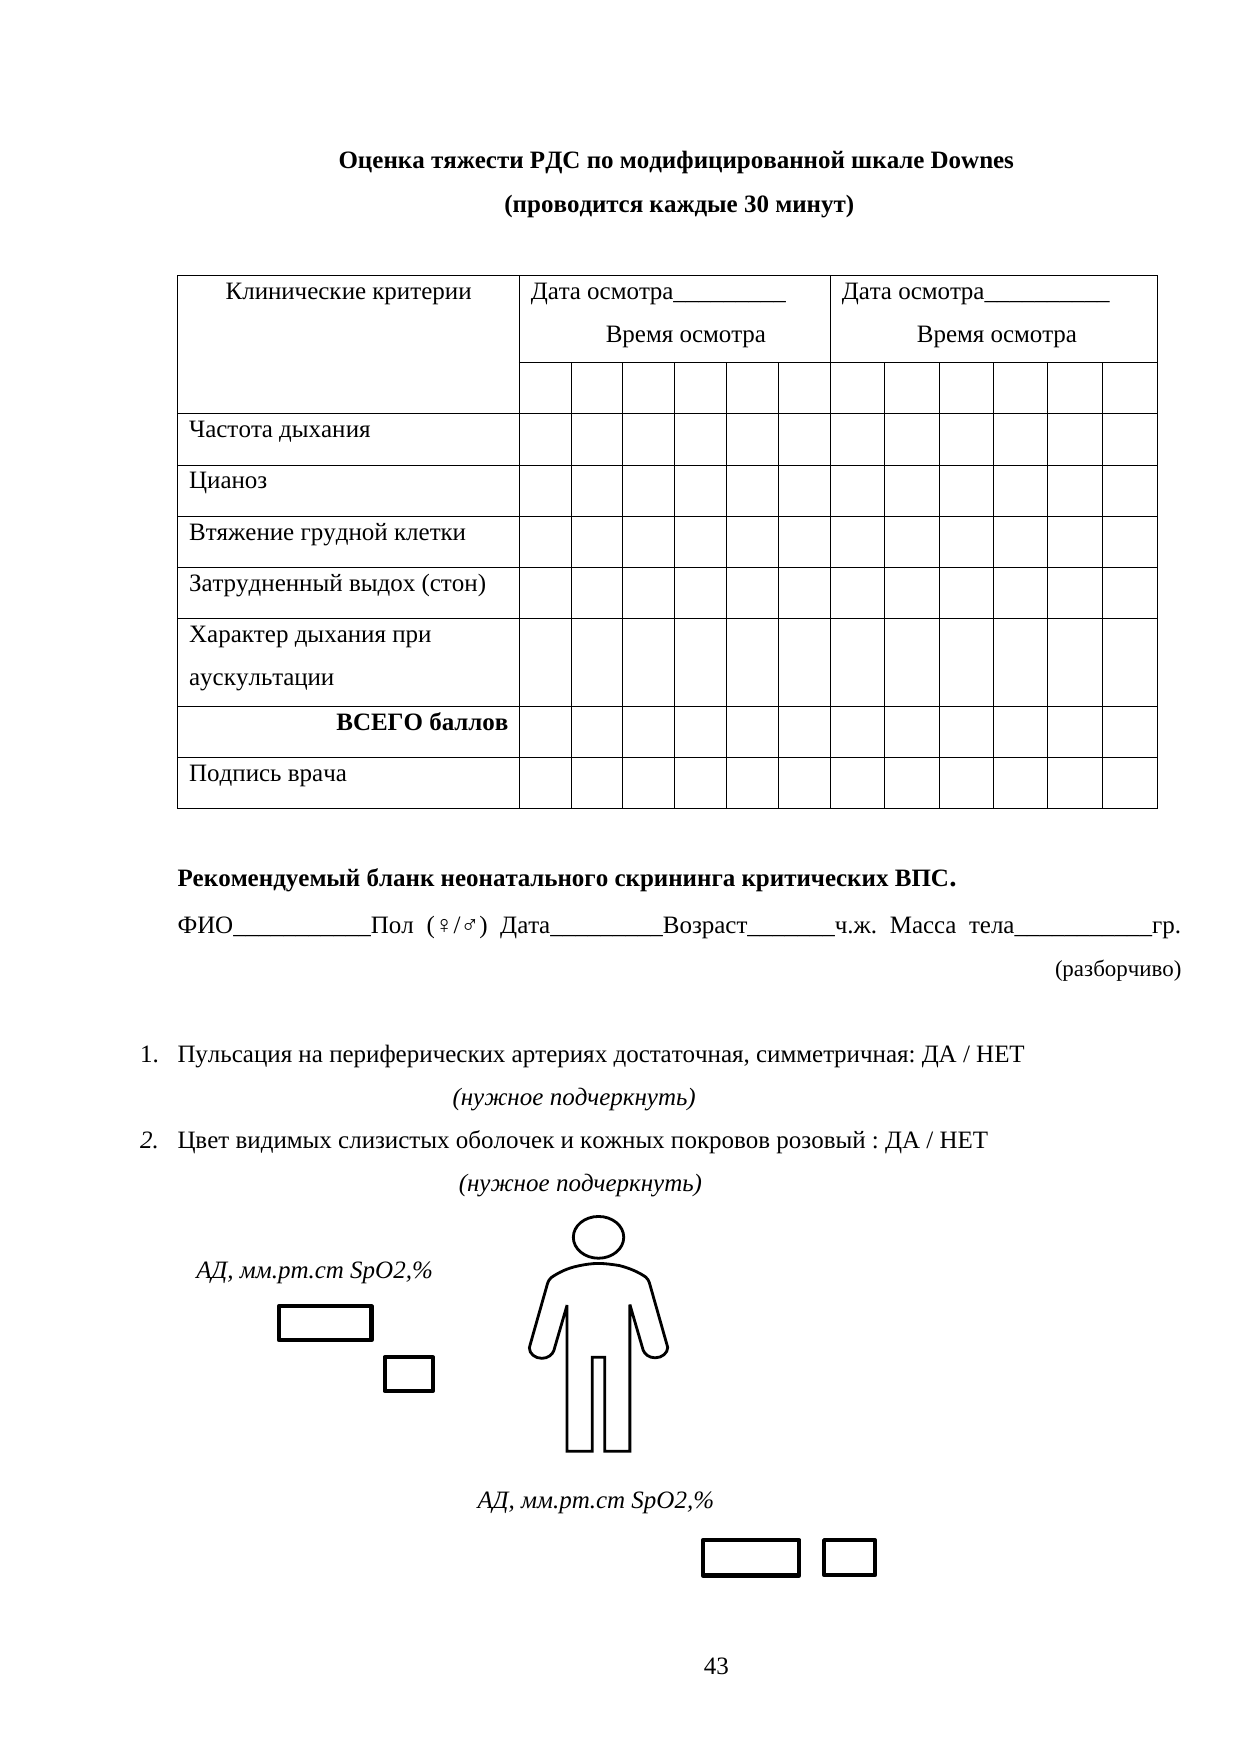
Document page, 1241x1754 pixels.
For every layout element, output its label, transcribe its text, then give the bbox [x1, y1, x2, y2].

table_cell [675, 517, 726, 567]
table_cell [1048, 363, 1102, 413]
table_cell [675, 758, 726, 808]
table_cell [831, 758, 884, 808]
table_cell [779, 466, 830, 516]
table_cell [520, 568, 571, 618]
table_cell [779, 758, 830, 808]
table_cell [1103, 414, 1157, 464]
table_cell [994, 363, 1047, 413]
table_cell [1048, 466, 1102, 516]
table_cell Затрудненный выдох (стон) [178, 568, 519, 618]
table_cell [623, 758, 674, 808]
table_cell [1048, 758, 1102, 808]
table_cell [940, 758, 993, 808]
table_cell [572, 466, 622, 516]
table_cell [623, 517, 674, 567]
table_cell ВСЕГО баллов [178, 707, 519, 757]
table_cell [1103, 466, 1157, 516]
table_cell [940, 414, 993, 464]
table_cell [885, 414, 939, 464]
table_cell [831, 466, 884, 516]
table_cell [623, 568, 674, 618]
table_cell [675, 619, 726, 706]
table_cell [940, 517, 993, 567]
table_cell [940, 707, 993, 757]
table_cell [1103, 758, 1157, 808]
table_cell [885, 466, 939, 516]
text (нужное подчеркнуть) [177, 1168, 1181, 1197]
table_cell [940, 568, 993, 618]
table_cell [1048, 414, 1102, 464]
table_cell [885, 707, 939, 757]
text Оценка тяжести РДС по модифицированной шкале Downes (проводится каждые 30 минут) [177, 146, 1181, 261]
table_cell [727, 707, 778, 757]
table_cell [572, 363, 622, 413]
table_cell [994, 758, 1047, 808]
list Цвет видимых слизистых оболочек и кожных покровов розовый : ДА / НЕТ [140, 1125, 1181, 1154]
table_cell [727, 568, 778, 618]
table_cell [572, 414, 622, 464]
table_cell [831, 568, 884, 618]
table_cell [520, 758, 571, 808]
table_cell [994, 619, 1047, 706]
table_cell [831, 363, 884, 413]
table_cell [885, 619, 939, 706]
table_cell [675, 466, 726, 516]
table_cell Характер дыхания при аускультации [178, 619, 519, 706]
table_cell [520, 517, 571, 567]
table_cell [940, 466, 993, 516]
table_cell Втяжение грудной клетки [178, 517, 519, 567]
table_cell [885, 363, 939, 413]
table_cell [831, 517, 884, 567]
table_header Клинические критерии [178, 276, 519, 413]
table_cell [520, 619, 571, 706]
table_cell [779, 517, 830, 567]
table_cell [727, 758, 778, 808]
table_cell [831, 707, 884, 757]
table_cell [994, 517, 1047, 567]
table_cell [623, 466, 674, 516]
table_cell [623, 707, 674, 757]
table_header Дата осмотра__________ Время осмотра [831, 276, 1157, 362]
table_cell [994, 568, 1047, 618]
table_cell [623, 619, 674, 706]
table_cell [572, 707, 622, 757]
table_cell [520, 363, 571, 413]
table_cell Подпись врача [178, 758, 519, 808]
table_cell [831, 619, 884, 706]
table_cell [885, 517, 939, 567]
table_cell [1103, 568, 1157, 618]
table_cell [1103, 619, 1157, 706]
table_header Дата осмотра_________ Время осмотра [520, 276, 830, 362]
table_cell [779, 414, 830, 464]
table_cell [831, 414, 884, 464]
table_cell [520, 414, 571, 464]
text ФИО___________Пол (♀/♂) Дата_________Возраст_______ч.ж. Масса тела___________гр. (разборчиво) [177, 910, 1181, 1025]
table_cell [572, 758, 622, 808]
table_cell [572, 619, 622, 706]
table_cell [994, 466, 1047, 516]
text АД, мм.рт.ст SpO2,% [177, 1485, 1181, 1513]
table_cell [675, 363, 726, 413]
table_cell [1103, 707, 1157, 757]
table_cell [1103, 363, 1157, 413]
table_cell [994, 707, 1047, 757]
table_cell [727, 619, 778, 706]
table_cell Цианоз [178, 466, 519, 516]
table_cell [1103, 517, 1157, 567]
table_cell [727, 466, 778, 516]
table_cell [623, 414, 674, 464]
table_cell [623, 363, 674, 413]
table_cell [520, 466, 571, 516]
table_cell [885, 758, 939, 808]
table_cell [885, 568, 939, 618]
table_cell Частота дыхания [178, 414, 519, 464]
table_cell [779, 707, 830, 757]
text АД, мм.рт.ст SpO2,% [177, 1255, 1181, 1327]
table_cell [675, 707, 726, 757]
table_cell [675, 568, 726, 618]
table_cell [727, 517, 778, 567]
table_cell [1048, 619, 1102, 706]
table_cell [572, 517, 622, 567]
table_cell [1048, 568, 1102, 618]
table_cell [572, 568, 622, 618]
table_cell [940, 619, 993, 706]
list Пульсация на периферических артериях достаточная, симметричная: ДА / НЕТ [140, 1039, 1181, 1068]
text Рекомендуемый бланк неонатального скрининга критических ВПС. [177, 859, 1181, 893]
table_cell [520, 707, 571, 757]
table_cell [675, 414, 726, 464]
table_cell [779, 619, 830, 706]
table_cell [727, 414, 778, 464]
table_cell [727, 363, 778, 413]
text (нужное подчеркнуть) [177, 1082, 1181, 1111]
table_cell [779, 568, 830, 618]
table_cell [1048, 707, 1102, 757]
table_cell [940, 363, 993, 413]
table_cell [1048, 517, 1102, 567]
table_cell [994, 414, 1047, 464]
table_cell [779, 363, 830, 413]
